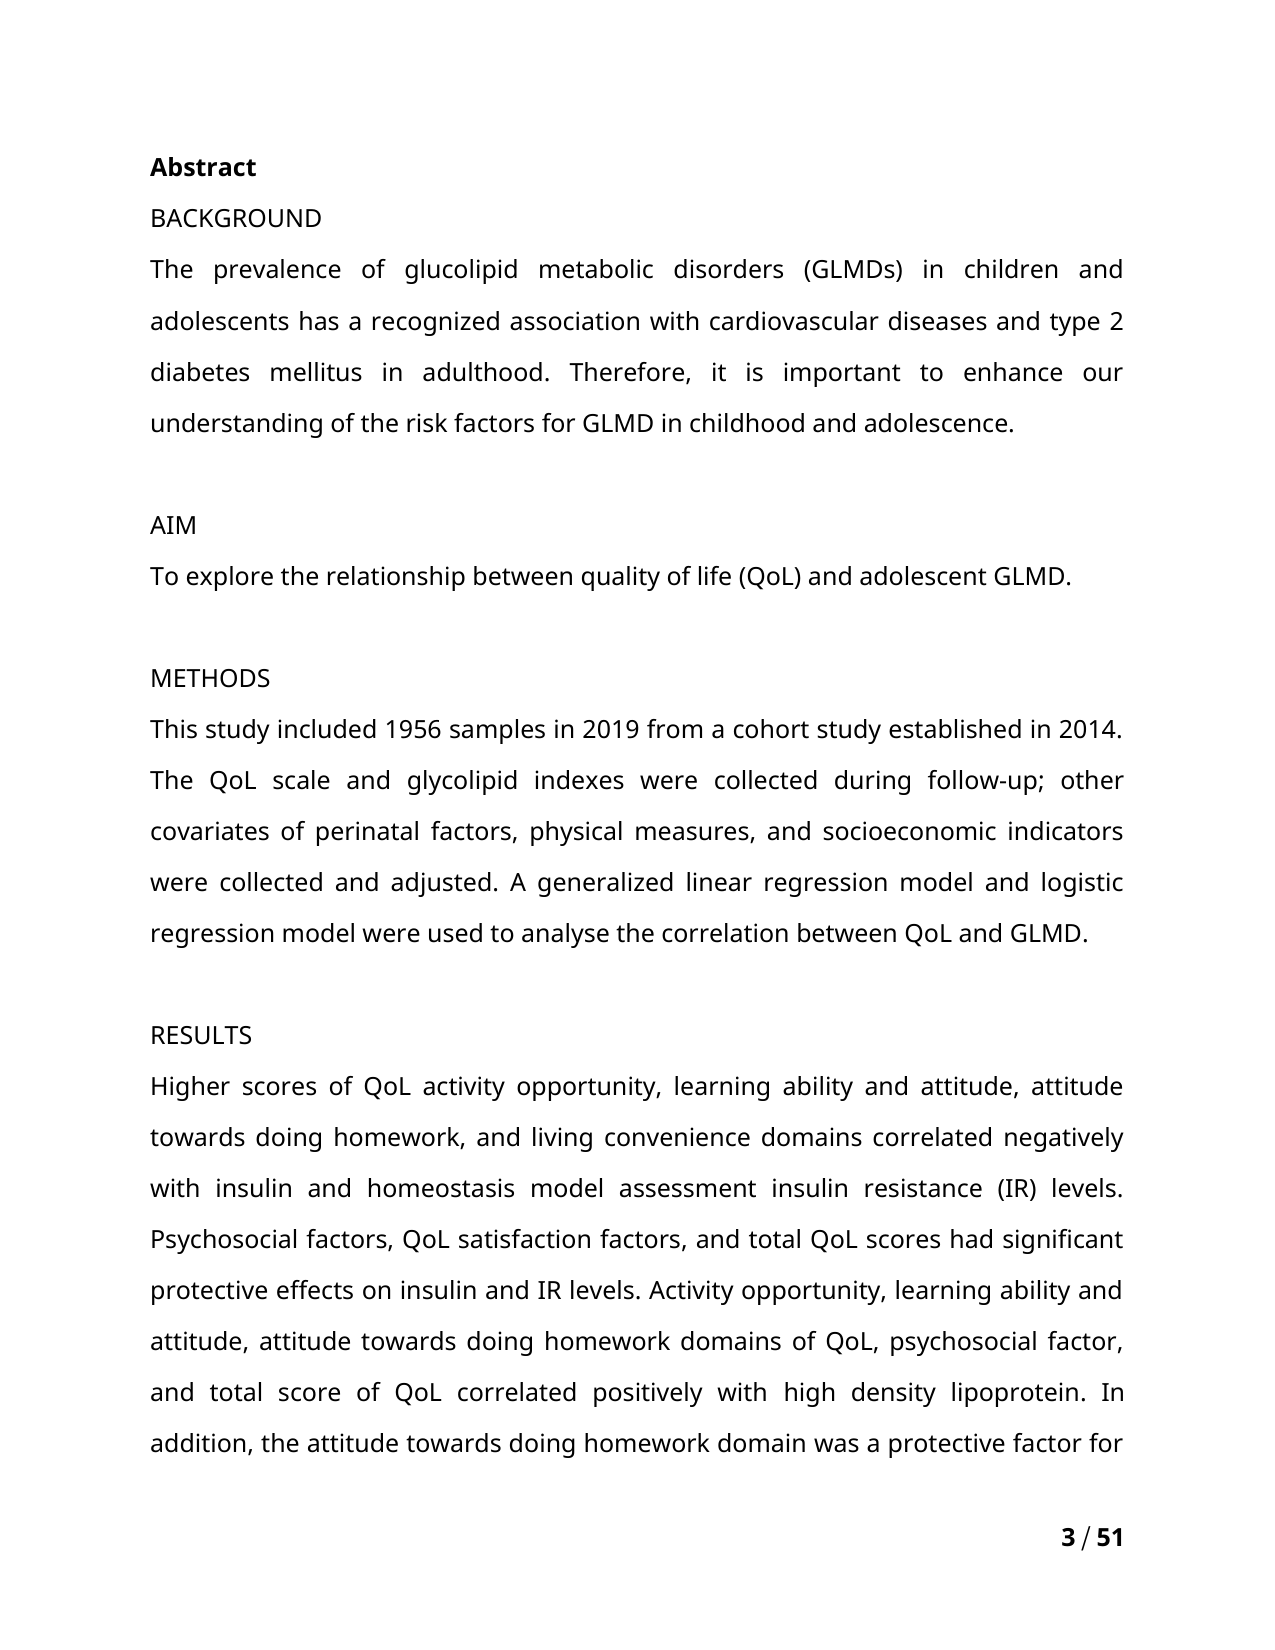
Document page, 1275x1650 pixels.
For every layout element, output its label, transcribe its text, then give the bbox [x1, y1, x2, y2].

text RESULTS [150, 1018, 1125, 1052]
text The prevalence of glucolipid metabolic disorders (GLMDs) in children and adolescents has a recognized association with cardiovascular diseases and type 2 diabetes mellitus in adulthood. Therefore, it is important to enhance our understanding of the risk factors for GLMD in childhood and adolescence. [150, 252, 1125, 439]
text BACKGROUND [150, 201, 1125, 235]
text METHODS [150, 660, 1125, 694]
text AIM [150, 507, 1125, 541]
text Abstract [150, 150, 1125, 184]
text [150, 1069, 1125, 1460]
text This study included 1956 samples in 2019 from a cohort study established in 2014. The QoL scale and glycolipid indexes were collected during follow-up; other covariates of perinatal factors, physical measures, and socioeconomic indicators were collected and adjusted. A generalized linear regression model and logistic regression model were used to analyse the correlation between QoL and GLMD. [150, 711, 1125, 950]
text To explore the relationship between quality of life (QoL) and adolescent GLMD. [150, 558, 1125, 592]
